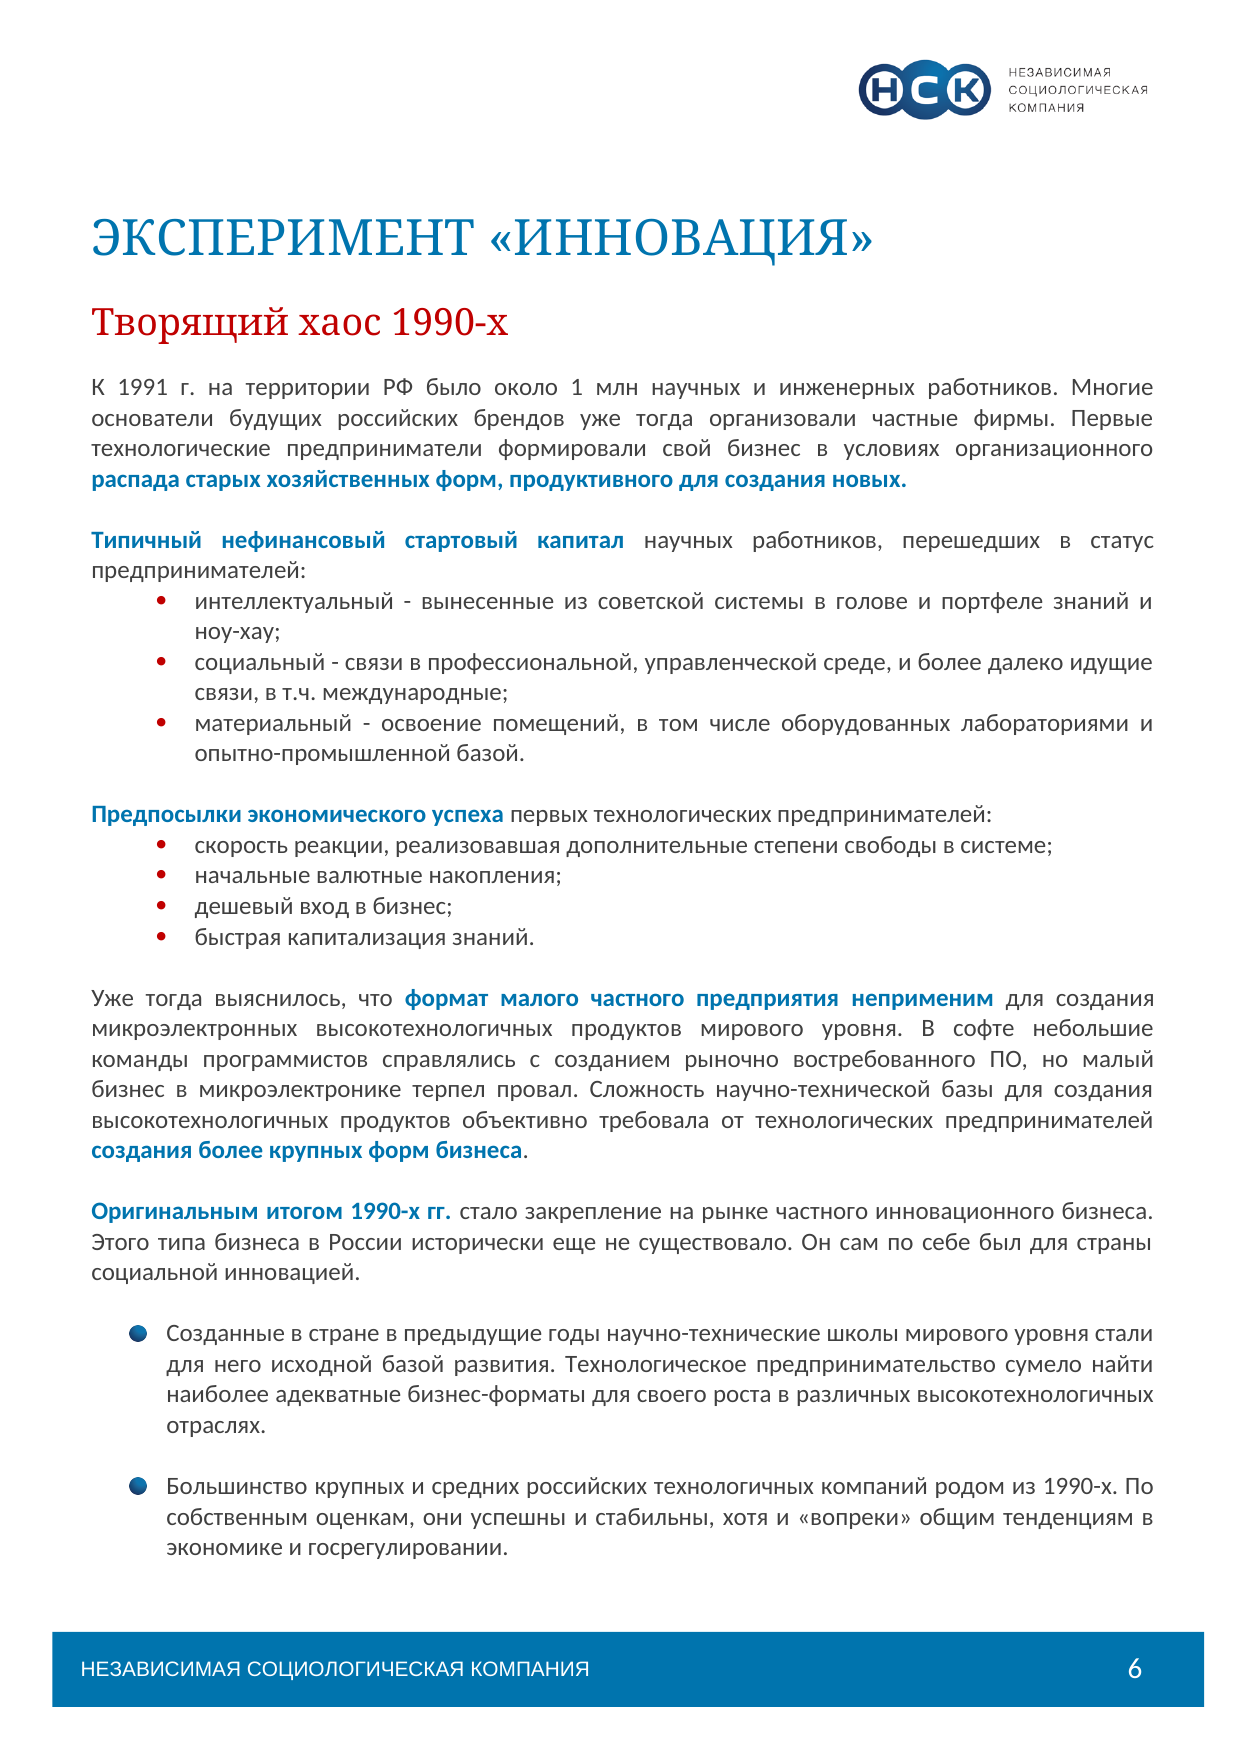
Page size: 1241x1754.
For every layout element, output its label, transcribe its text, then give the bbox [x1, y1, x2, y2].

list социальный - связи в профессиональной, управленческой среде, и более далеко идущие связи, в т.ч. международные; [157, 646, 1155, 707]
list быстрая капитализация знаний. [157, 921, 1155, 951]
subtitle ЭКСПЕРИМЕНТ «ИННОВАЦИЯ» [91, 202, 1155, 270]
list дешевый вход в бизнес; [157, 890, 1155, 921]
text К 1991 г. на территории РФ было около 1 млн научных и инженерных работников. Многие основатели будущих российских брендов уже тогда организовали частные фирмы. Первые технологические предприниматели формировали свой бизнес в условиях организационного распада старых хозяйственных форм, продуктивного для создания новых. [91, 371, 1155, 493]
list интеллектуальный - вынесенные из советской системы в голове и портфеле знаний и ноу-хау; [157, 585, 1155, 646]
list начальные валютные накопления; [157, 860, 1155, 890]
picture [129, 1325, 147, 1342]
text Типичный нефинансовый стартовый капитал научных работников, перешедших в статус предпринимателей: [91, 524, 1155, 585]
subtitle Творящий хаос 1990-х [91, 295, 1155, 346]
list скорость реакции, реализовавшая дополнительные степени свободы в системе; [157, 829, 1155, 860]
text Оригинальным итогом 1990-х гг. стало закрепление на рынке частного инновационного бизнеса. Этого типа бизнеса в России исторически еще не существовало. Он сам по себе был для страны социальной инновацией. [91, 1195, 1155, 1287]
text Предпосылки экономического успеха первых технологических предпринимателей: [91, 799, 1155, 829]
picture [852, 55, 1153, 122]
list Большинство крупных и средних российских технологичных компаний родом из 1990-х. По собственным оценкам, они успешны и стабильны, хотя и «вопреки» общим тенденциям в экономике и госрегулировании. [128, 1470, 1155, 1562]
picture [129, 1477, 147, 1495]
text Уже тогда выяснилось, что формат малого частного предприятия неприменим для создания микроэлектронных высокотехнологичных продуктов мирового уровня. В софте небольшие команды программистов справлялись с созданием рыночно востребованного ПО, но малый бизнес в микроэлектронике терпел провал. Сложность научно-технической базы для создания высокотехнологичных продуктов объективно требовала от технологических предпринимателей создания более крупных форм бизнеса. [91, 982, 1155, 1165]
list Созданные в стране в предыдущие годы научно-технические школы мирового уровня стали для него исходной базой развития. Технологическое предпринимательство сумело найти наиболее адекватные бизнес-форматы для своего роста в различных высокотехнологичных отраслях. [128, 1317, 1155, 1439]
list материальный - освоение помещений, в том числе оборудованных лабораториями и опытно-промышленной базой. [157, 707, 1155, 768]
